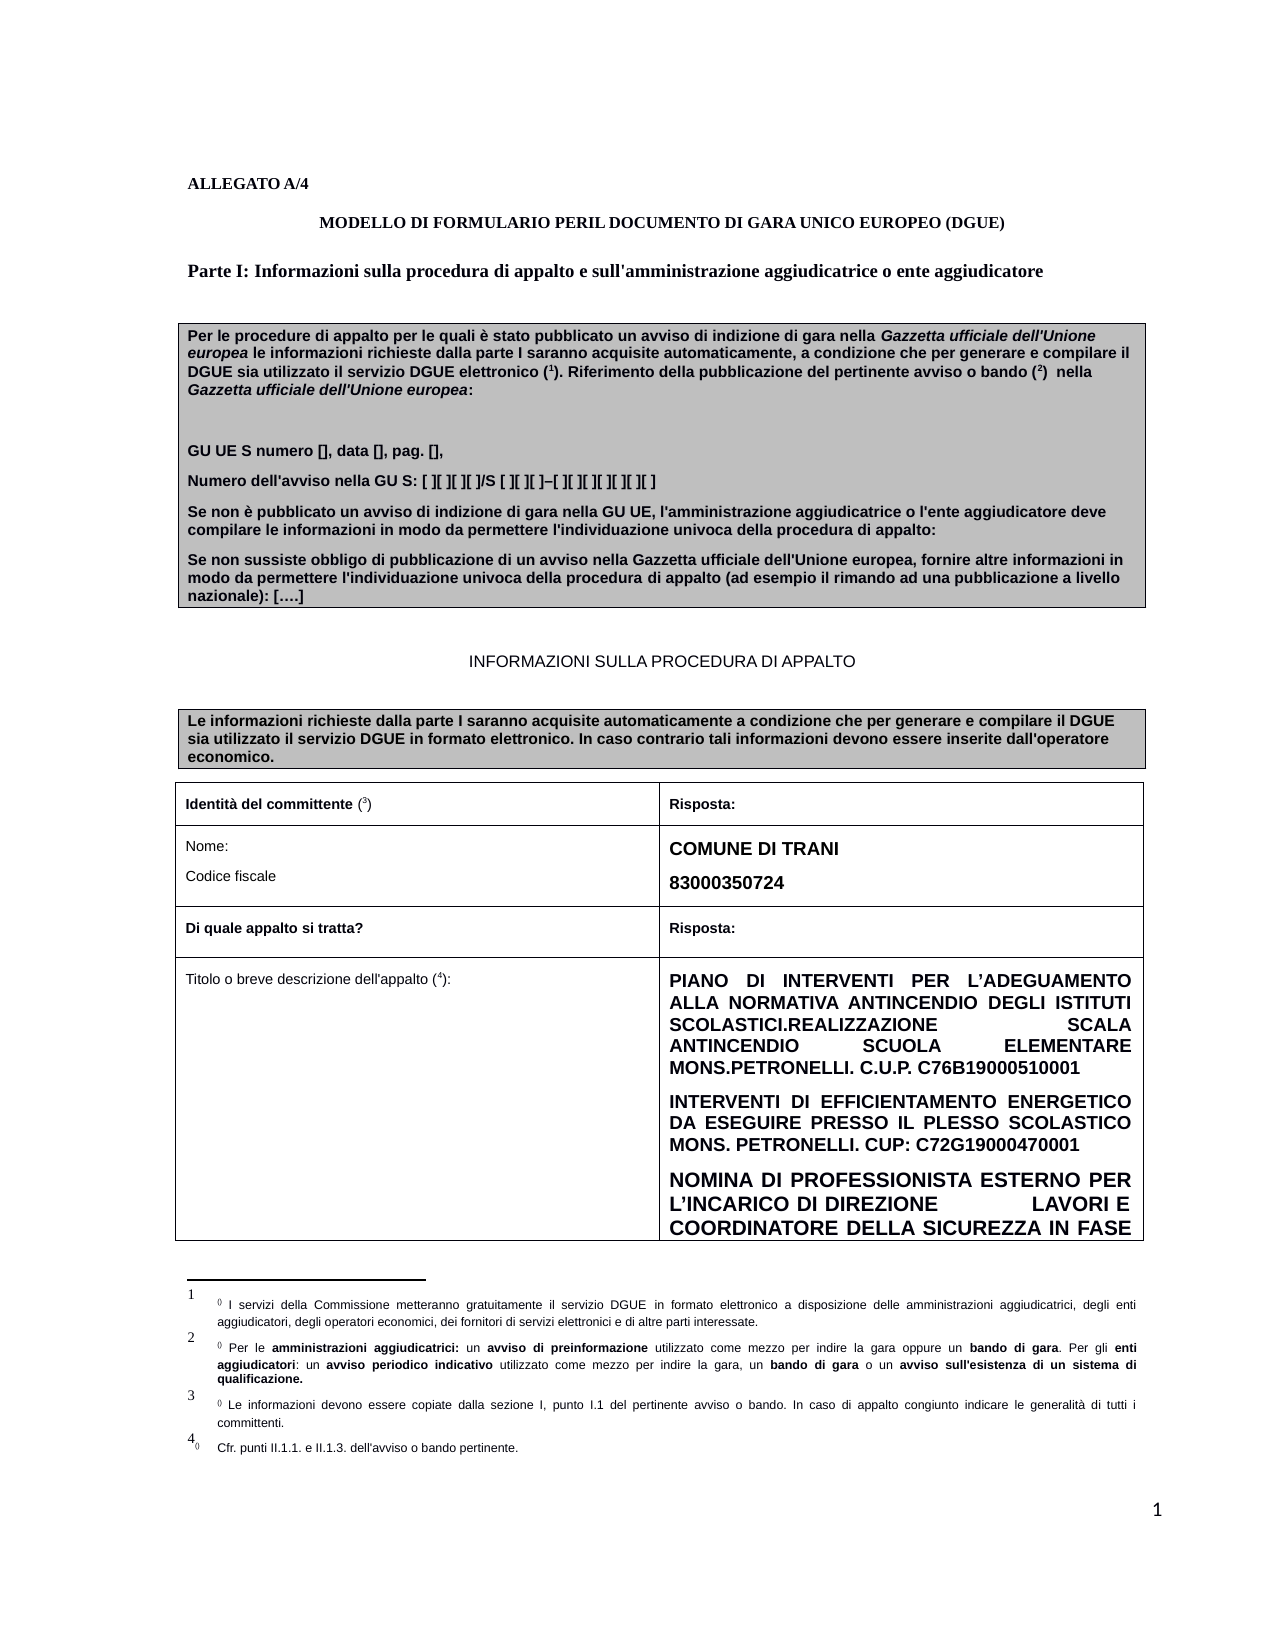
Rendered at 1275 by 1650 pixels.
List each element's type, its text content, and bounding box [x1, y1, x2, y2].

text GU UE S numero [], data [], pag. [], [179, 438, 1145, 459]
table_cell Di quale appalto si tratta? [176, 907, 659, 957]
table_header Identità del committente () [176, 783, 659, 824]
title Informazioni sulla procedura di appalto [187, 652, 1137, 671]
title Parte I: Informazioni sulla procedura di appalto e sull'amministrazione aggiudicatrice o ente aggiudicatore [187, 260, 1137, 282]
text Se non sussiste obbligo di pubblicazione di un avviso nella Gazzetta ufficiale dell'Unione europea, fornire altre informazioni in modo da permettere l'individuazione univoca della procedura di appalto (ad esempio il rimando ad una pubblicazione a livello nazionale): [….] [179, 548, 1145, 607]
table_header Risposta: [660, 783, 1143, 824]
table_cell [660, 958, 1143, 1240]
text Per le procedure di appalto per le quali è stato pubblicato un avviso di indizione di gara nella Gazzetta ufficiale dell'Unione europea le informazioni richieste dalla parte I saranno acquisite automaticamente, a condizione che per generare e compilare il DGUE sia utilizzato il servizio DGUE elettronico (). Riferimento della pubblicazione del pertinente avviso o bando () nella Gazzetta ufficiale dell'Unione europea: [179, 324, 1145, 398]
text Numero dell'avviso nella GU S: [ ][ ][ ][ ]/S [ ][ ][ ]–[ ][ ][ ][ ][ ][ ][ ] [179, 469, 1145, 490]
text ModEllo di formulario peril documento di gara unico europeo (DGUE) [187, 212, 1137, 232]
table_cell Nome: Codice fiscale [176, 826, 659, 906]
text Allegato A/4 [187, 174, 1137, 193]
text Se non è pubblicato un avviso di indizione di gara nella GU UE, l'amministrazione aggiudicatrice o l'ente aggiudicatore deve compilare le informazioni in modo da permettere l'individuazione univoca della procedura di appalto: [179, 499, 1145, 538]
text Le informazioni richieste dalla parte I saranno acquisite automaticamente a condizione che per generare e compilare il DGUE sia utilizzato il servizio DGUE in formato elettronico. In caso contrario tali informazioni devono essere inserite dall'operatore economico. [179, 710, 1145, 768]
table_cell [176, 958, 659, 1240]
table_cell COMUNE DI TRANI 83000350724 [660, 826, 1143, 906]
table_cell Risposta: [660, 907, 1143, 957]
